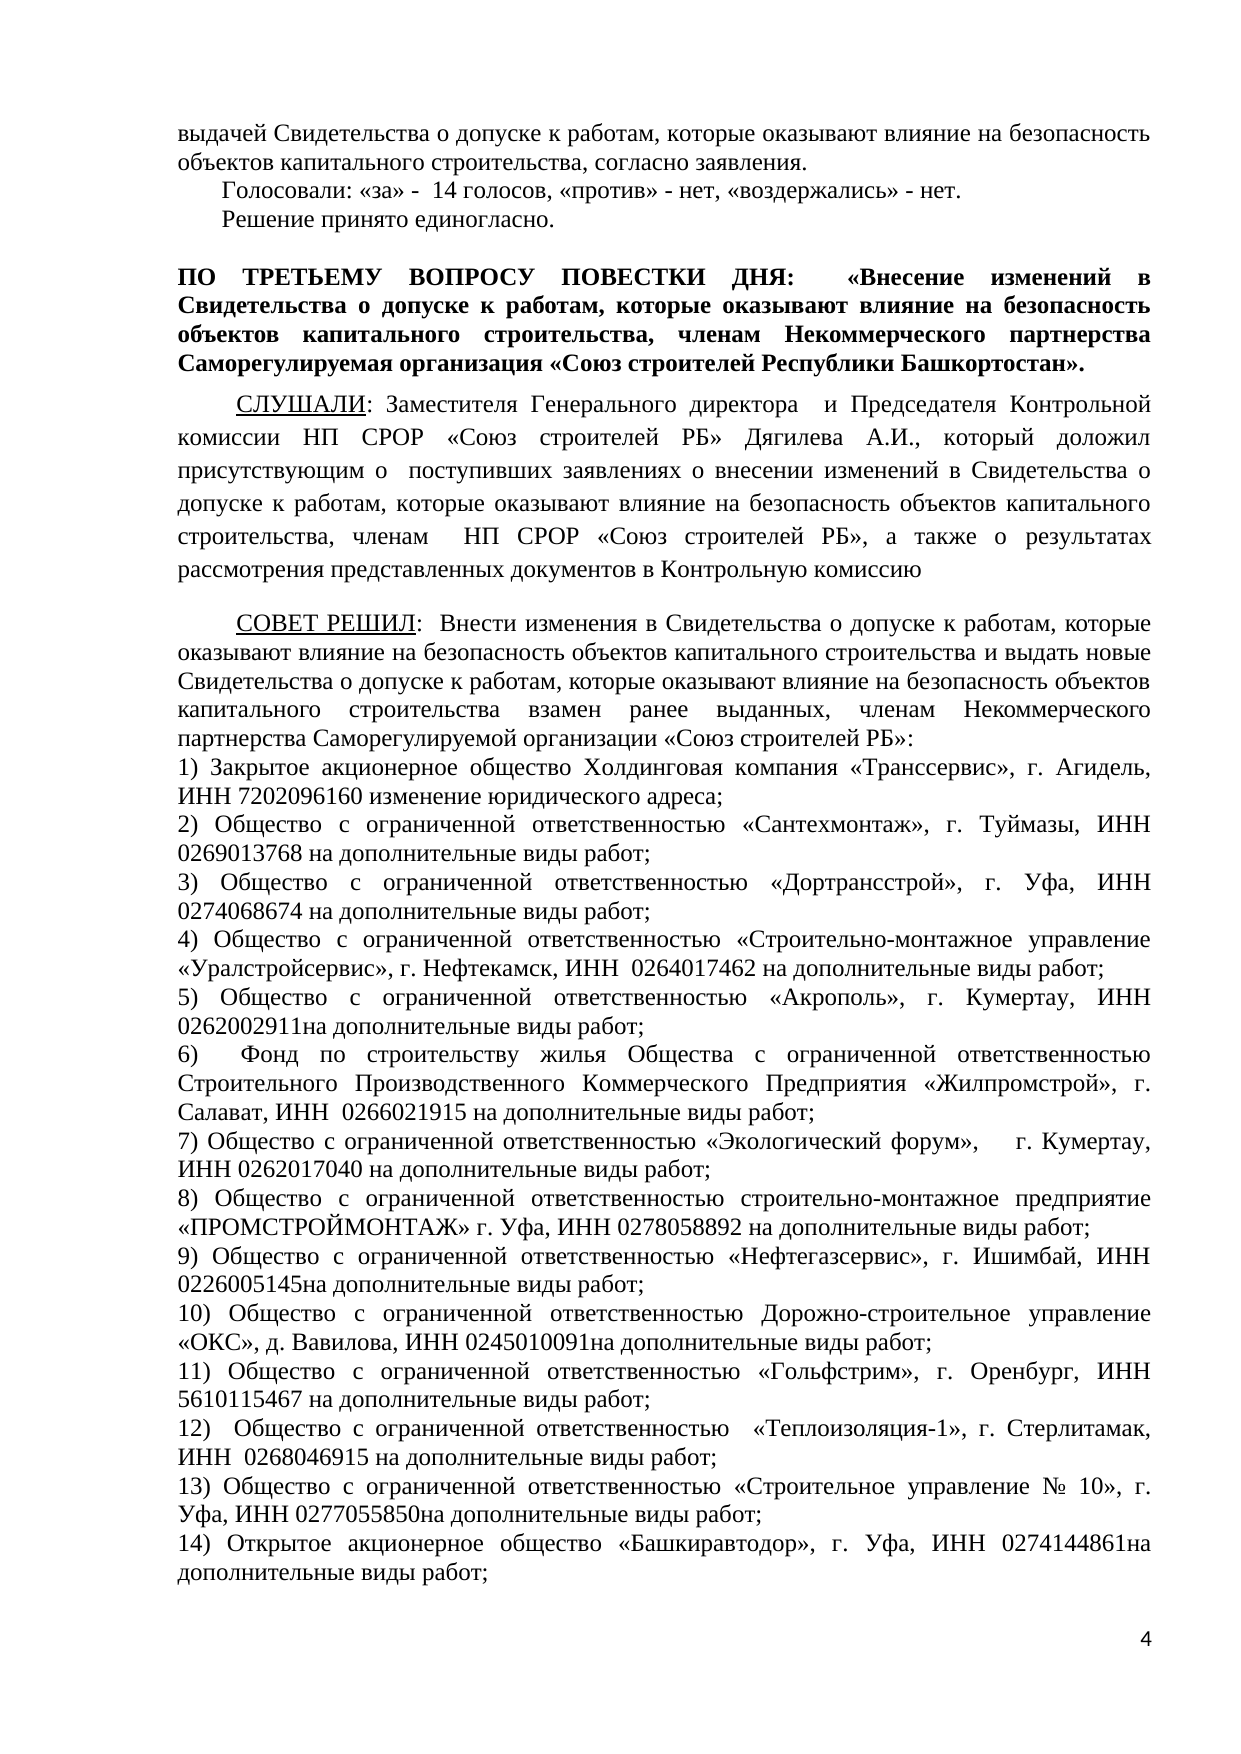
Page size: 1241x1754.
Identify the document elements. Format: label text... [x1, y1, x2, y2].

text Голосовали: «за» - 14 голосов, «против» - нет, «воздержались» - нет. [177, 176, 1152, 204]
text Решение принято единогласно. [177, 204, 1152, 233]
text СОВЕТ РЕШИЛ: Внести изменения в Свидетельства о допуске к работам, которые оказывают влияние на безопасность объектов капитального строительства и выдать новые Свидетельства о допуске к работам, которые оказывают влияние на безопасность объектов капитального строительства взамен ранее выданных, членам Некоммерческого партнерства Саморегулируемой организации «Союз строителей РБ»: [177, 608, 1152, 752]
text 13) Общество с ограниченной ответственностью «Строительное управление № 10», г. Уфа, ИНН 0277055850на дополнительные виды работ; [177, 1471, 1152, 1528]
text 8) Общество с ограниченной ответственностью строительно-монтажное предприятие «ПРОМСТРОЙМОНТАЖ» г. Уфа, ИНН 0278058892 на дополнительные виды работ; [177, 1183, 1152, 1241]
text 9) Общество с ограниченной ответственностью «Нефтегазсервис», г. Ишимбай, ИНН 0226005145на дополнительные виды работ; [177, 1241, 1152, 1298]
text 4) Общество с ограниченной ответственностью «Строительно-монтажное управление «Уралстройсервис», г. Нефтекамск, ИНН 0264017462 на дополнительные виды работ; [177, 924, 1152, 982]
text 11) Общество с ограниченной ответственностью «Гольфстрим», г. Оренбург, ИНН 5610115467 на дополнительные виды работ; [177, 1356, 1152, 1413]
text СЛУШАЛИ: Заместителя Генерального директора и Председателя Контрольной комиссии НП СРОР «Союз строителей РБ» Дягилева А.И., который доложил присутствующим о поступивших заявлениях о внесении изменений в Свидетельства о допуске к работам, которые оказывают влияние на безопасность объектов капитального строительства, членам НП СРОР «Союз строителей РБ», а также о результатах рассмотрения представленных документов в Контрольную комиссию [177, 389, 1152, 583]
text 6) Фонд по строительству жилья Общества с ограниченной ответственностью Строительного Производственного Коммерческого Предприятия «Жилпромстрой», г. Салават, ИНН 0266021915 на дополнительные виды работ; [177, 1039, 1152, 1126]
text 10) Общество с ограниченной ответственностью Дорожно-строительное управление «ОКС», д. Вавилова, ИНН 0245010091на дополнительные виды работ; [177, 1298, 1152, 1356]
text 1) Закрытое акционерное общество Холдинговая компания «Транссервис», г. Агидель, ИНН 7202096160 изменение юридического адреса; [177, 752, 1152, 809]
text 7) Общество с ограниченной ответственностью «Экологический форум», г. Кумертау, ИНН 0262017040 на дополнительные виды работ; [177, 1126, 1152, 1183]
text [177, 118, 1152, 176]
text 12) Общество с ограниченной ответственностью «Теплоизоляция-1», г. Стерлитамак, ИНН 0268046915 на дополнительные виды работ; [177, 1413, 1152, 1471]
text ПО ТРЕТЬЕМУ ВОПРОСУ ПОВЕСТКИ ДНЯ: «Внесение изменений в Свидетельства о допуске к работам, которые оказывают влияние на безопасность объектов капитального строительства, членам Некоммерческого партнерства Саморегулируемая организация «Союз строителей Республики Башкортостан». [177, 262, 1152, 377]
text 3) Общество с ограниченной ответственностью «Дортрансстрой», г. Уфа, ИНН 0274068674 на дополнительные виды работ; [177, 867, 1152, 924]
text 2) Общество с ограниченной ответственностью «Сантехмонтаж», г. Туймазы, ИНН 0269013768 на дополнительные виды работ; [177, 809, 1152, 867]
text 5) Общество с ограниченной ответственностью «Акрополь», г. Кумертау, ИНН 0262002911на дополнительные виды работ; [177, 982, 1152, 1039]
text 14) Открытое акционерное общество «Башкиравтодор», г. Уфа, ИНН 0274144861на дополнительные виды работ; [177, 1528, 1152, 1586]
